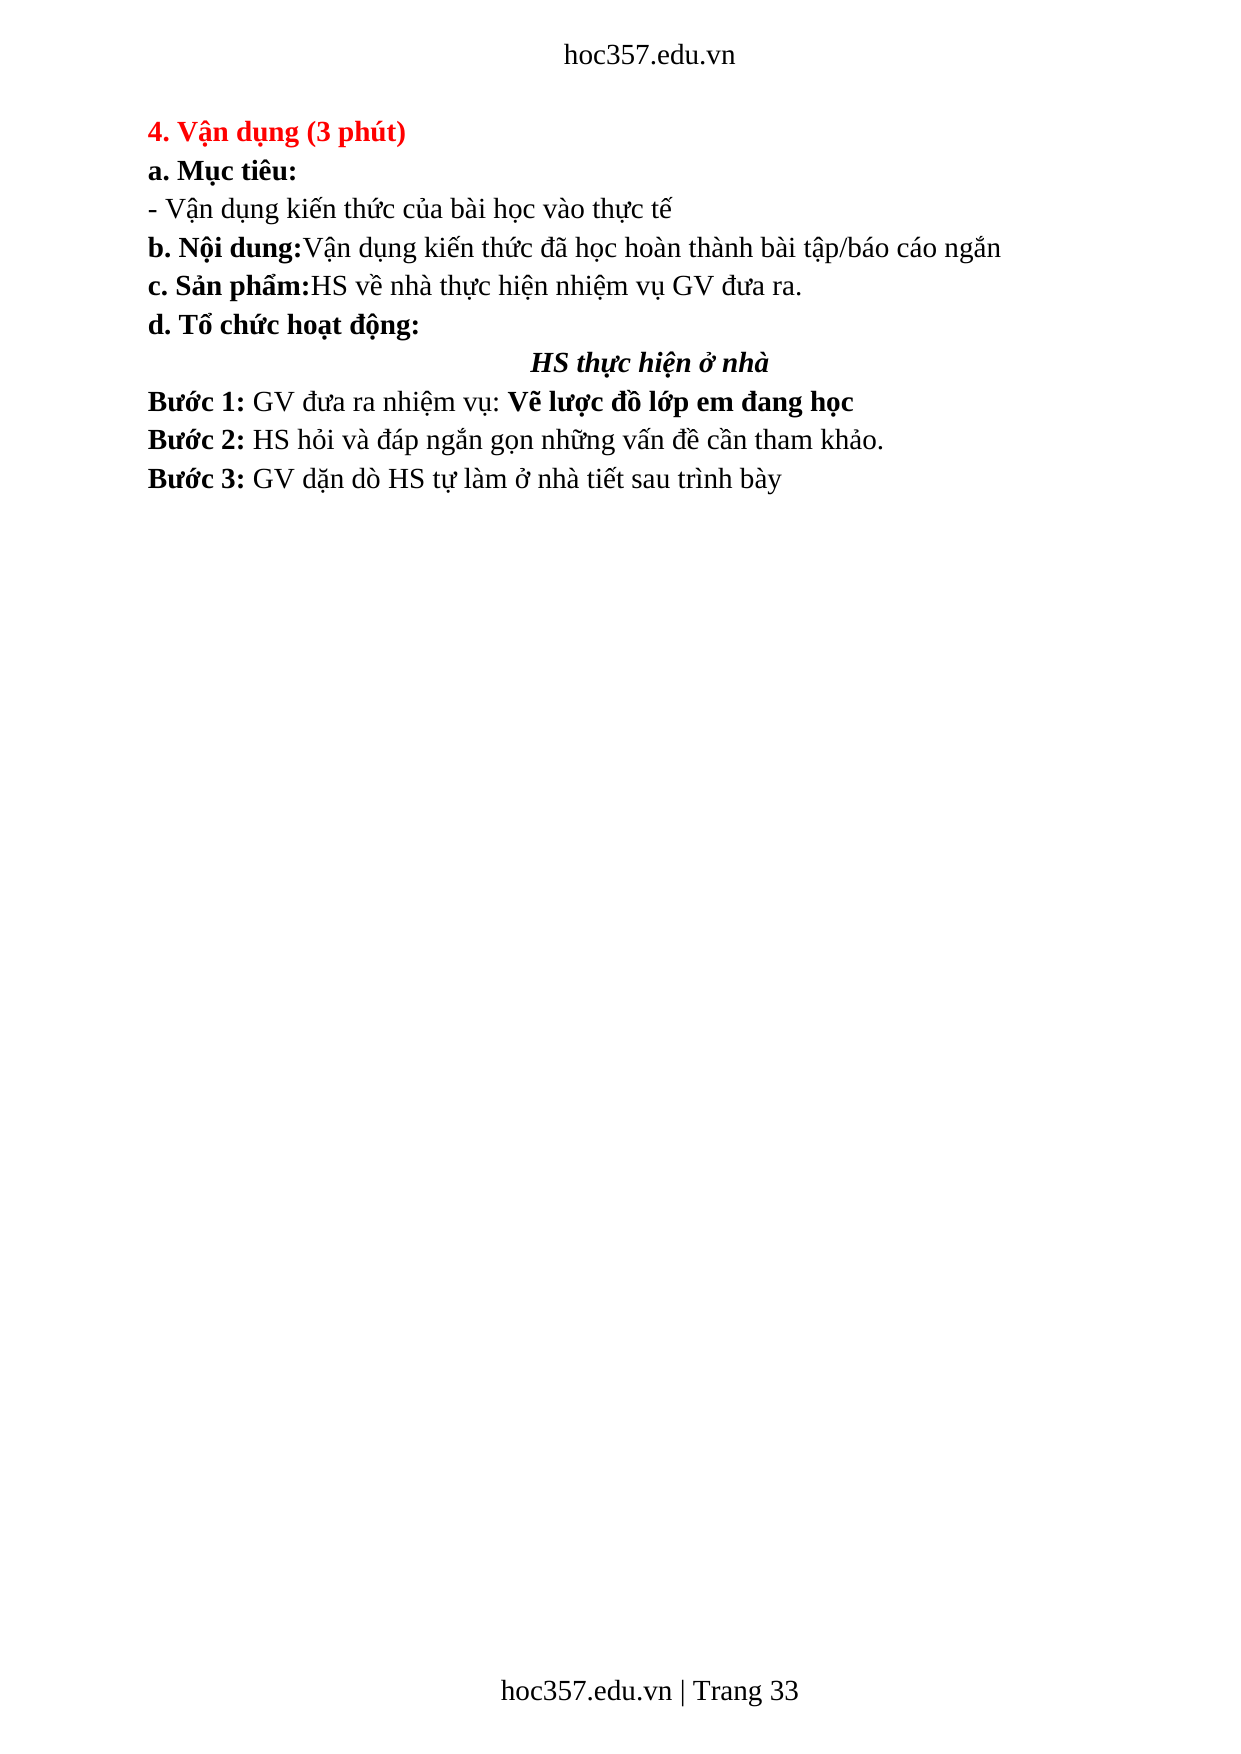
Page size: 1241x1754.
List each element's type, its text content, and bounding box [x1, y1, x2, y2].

text Bước 3: GV dặn dò HS tự làm ở nhà tiết sau trình bày [148, 461, 1152, 494]
text 4. Vận dụng (3 phút) [148, 114, 1152, 148]
text b. Nội dung:Vận dụng kiến thức đã học hoàn thành bài tập/báo cáo ngắn [148, 230, 1152, 263]
text Bước 1: GV đưa ra nhiệm vụ: Vẽ lược đồ lớp em đang học [148, 384, 1152, 417]
text a. Mục tiêu: [148, 153, 1152, 186]
text d. Tổ chức hoạt động: [148, 307, 1152, 340]
text Bước 2: HS hỏi và đáp ngắn gọn những vấn đề cần tham khảo. [148, 422, 1152, 456]
text - Vận dụng kiến thức của bài học vào thực tế [148, 191, 1152, 225]
text c. Sản phẩm:HS về nhà thực hiện nhiệm vụ GV đưa ra. [148, 268, 1152, 302]
text HS thực hiện ở nhà [148, 345, 1152, 379]
